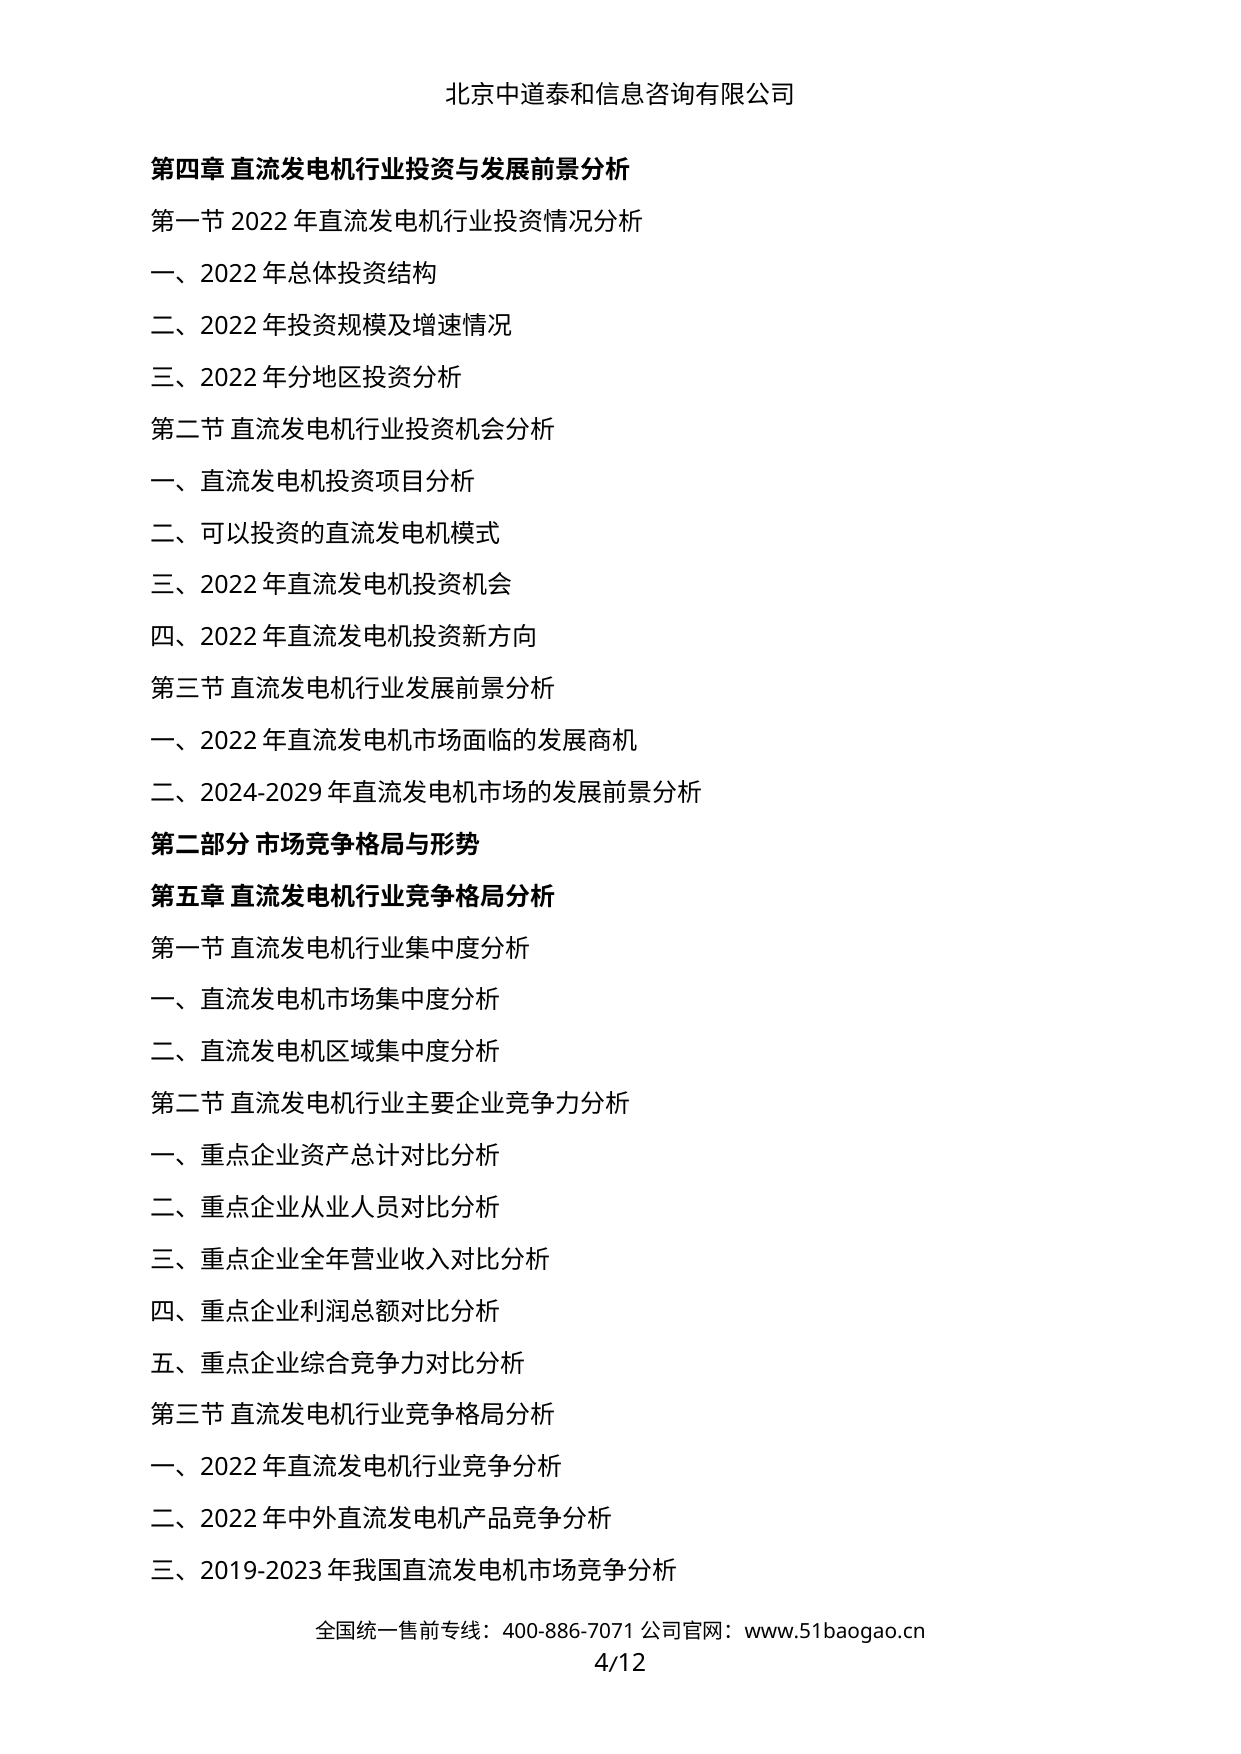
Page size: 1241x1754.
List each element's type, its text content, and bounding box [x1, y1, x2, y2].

text 一、直流发电机市场集中度分析 [150, 980, 1090, 1016]
text 第四章 直流发电机行业投资与发展前景分析 [150, 150, 1090, 186]
text 三、2022年直流发电机投资机会 [150, 565, 1090, 601]
text 第二节 直流发电机行业投资机会分析 [150, 409, 1090, 446]
text 四、重点企业利润总额对比分析 [150, 1291, 1090, 1327]
text 二、2022年投资规模及增速情况 [150, 306, 1090, 342]
text 第五章 直流发电机行业竞争格局分析 [150, 876, 1090, 912]
text 三、2019-2023年我国直流发电机市场竞争分析 [150, 1551, 1090, 1587]
text 二、2022年中外直流发电机产品竞争分析 [150, 1499, 1090, 1535]
text 二、直流发电机区域集中度分析 [150, 1032, 1090, 1068]
text 三、重点企业全年营业收入对比分析 [150, 1239, 1090, 1276]
text 第三节 直流发电机行业竞争格局分析 [150, 1395, 1090, 1431]
text 四、2022年直流发电机投资新方向 [150, 617, 1090, 653]
text 三、2022年分地区投资分析 [150, 357, 1090, 394]
text 一、重点企业资产总计对比分析 [150, 1136, 1090, 1172]
text 一、2022年直流发电机市场面临的发展商机 [150, 721, 1090, 757]
text 第一节 直流发电机行业集中度分析 [150, 928, 1090, 964]
text 第三节 直流发电机行业发展前景分析 [150, 669, 1090, 705]
text 一、2022年总体投资结构 [150, 254, 1090, 290]
text 五、重点企业综合竞争力对比分析 [150, 1343, 1090, 1379]
text 一、2022年直流发电机行业竞争分析 [150, 1447, 1090, 1483]
text 第二节 直流发电机行业主要企业竞争力分析 [150, 1084, 1090, 1120]
text 一、直流发电机投资项目分析 [150, 461, 1090, 497]
text 二、可以投资的直流发电机模式 [150, 513, 1090, 549]
text 第一节 2022年直流发电机行业投资情况分析 [150, 202, 1090, 238]
text 二、2024-2029年直流发电机市场的发展前景分析 [150, 772, 1090, 809]
text 第二部分 市场竞争格局与形势 [150, 824, 1090, 861]
text 二、重点企业从业人员对比分析 [150, 1187, 1090, 1224]
